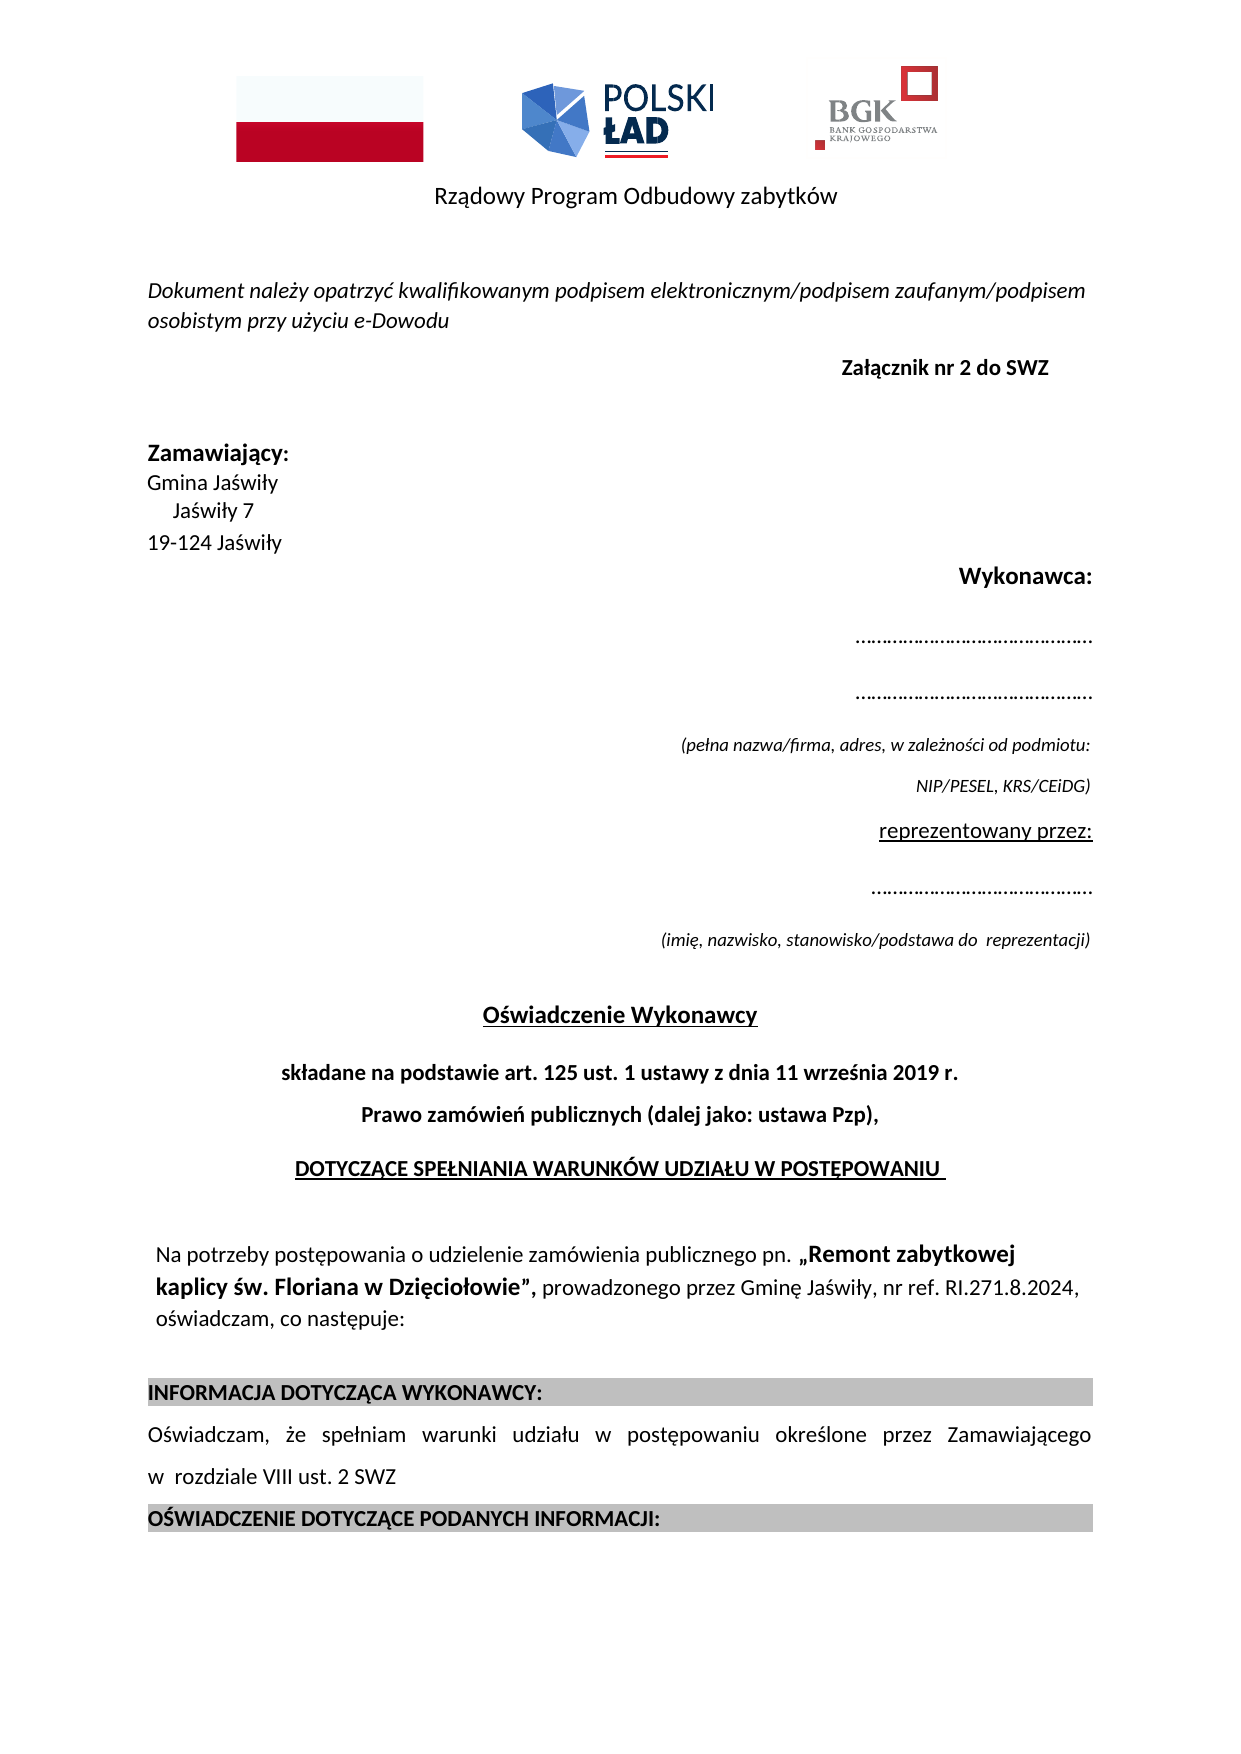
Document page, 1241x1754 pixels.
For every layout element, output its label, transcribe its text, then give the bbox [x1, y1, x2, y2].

text (imię, nazwisko, stanowisko/podstawa do reprezentacji) [148, 928, 1093, 951]
picture [815, 140, 825, 150]
text ……………………………………… [148, 677, 1093, 705]
text DOTYCZĄCE SPEŁNIANIA WARUNKÓW UDZIAŁU W POSTĘPOWANIU [148, 1154, 1093, 1224]
text (pełna nazwa/firma, adres, w zależności od podmiotu: [148, 733, 1093, 756]
text Wykonawca: [148, 560, 1093, 591]
text Dokument należy opatrzyć kwalifikowanym podpisem elektronicznym/podpisem zaufanym/podpisem osobistym przy użyciu e-Dowodu [148, 276, 1093, 334]
text OŚWIADCZENIE DOTYCZĄCE PODANYCH INFORMACJI: [148, 1504, 1093, 1532]
text Prawo zamówień publicznych (dalej jako: ustawa Pzp), [148, 1100, 1093, 1128]
text Oświadczam, że spełniam warunki udziału w postępowaniu określone przez Zamawiającego w rozdziale VIII ust. 2 SWZ [148, 1420, 1093, 1490]
text 19-124 Jaświły [147, 528, 1093, 556]
text NIP/PESEL, KRS/CEiDG) [148, 775, 1093, 798]
picture [236, 76, 424, 162]
text INFORMACJA DOTYCZĄCA WYKONAWCY: [148, 1378, 1093, 1406]
text reprezentowany przez: [148, 816, 1093, 844]
text Oświadczenie Wykonawcy [148, 1000, 1093, 1030]
text Na potrzeby postępowania o udzielenie zamówienia publicznego pn. „Remont zabytkowej kaplicy św. Floriana w Dzięciołowie”, prowadzonego przez Gminę Jaświły, nr ref. RI.271.8.2024, oświadczam, co następuje: [156, 1238, 1093, 1332]
text składane na podstawie art. 125 ust. 1 ustawy z dnia 11 września 2019 r. [148, 1058, 1093, 1086]
text …………………………………… [148, 872, 1093, 900]
picture [901, 66, 938, 101]
text Gmina Jaświły [147, 468, 1093, 496]
text Jaświły 7 [147, 496, 1093, 524]
text ……………………………………… [148, 621, 1093, 649]
text Zamawiający: [148, 437, 1093, 468]
text Załącznik nr 2 do SWZ [842, 353, 1093, 381]
